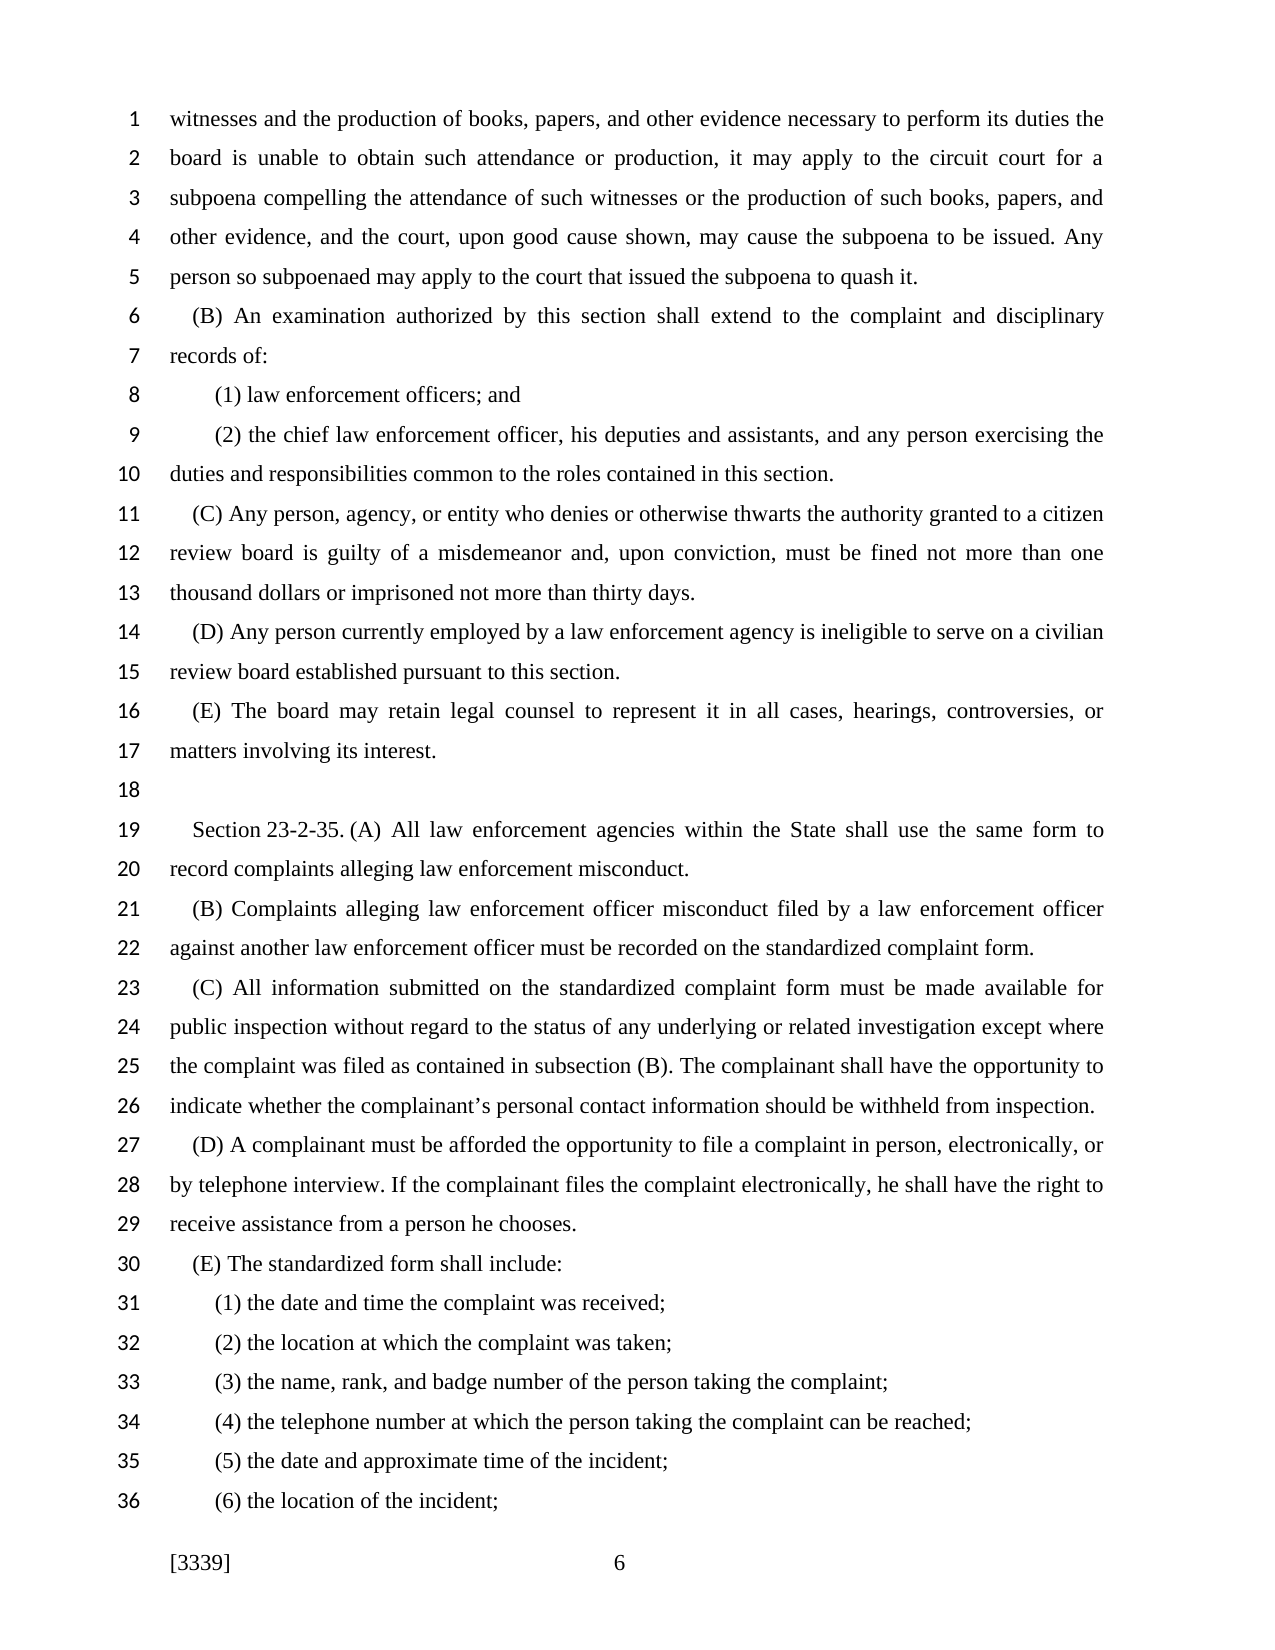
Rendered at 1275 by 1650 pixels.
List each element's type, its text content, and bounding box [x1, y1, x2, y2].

text (4) the telephone number at which the person taking the complaint can be reached; [169, 1408, 1106, 1434]
text (B) Complaints alleging law enforcement officer misconduct filed by a law enforcement officer against another law enforcement officer must be recorded on the standardized complaint form. [169, 894, 1106, 960]
text Section 23‑2‑35. (A) All law enforcement agencies within the State shall use the same form to record complaints alleging law enforcement misconduct. [169, 816, 1106, 881]
text (D) A complainant must be afforded the opportunity to file a complaint in person, electronically, or by telephone interview. If the complainant files the complaint electronically, he shall have the right to receive assistance from a person he chooses. [169, 1131, 1106, 1237]
text (2) the chief law enforcement officer, his deputies and assistants, and any person exercising the duties and responsibilities common to the roles contained in this section. [169, 421, 1106, 487]
text (E) The standardized form shall include: [169, 1250, 1106, 1276]
text (C) Any person, agency, or entity who denies or otherwise thwarts the authority granted to a citizen review board is guilty of a misdemeanor and, upon conviction, must be fined not more than one thousand dollars or imprisoned not more than thirty days. [169, 500, 1106, 605]
text (C) All information submitted on the standardized complaint form must be made available for public inspection without regard to the status of any underlying or related investigation except where the complaint was filed as contained in subsection (B). The complainant shall have the opportunity to indicate whether the complainant’s personal contact information should be withheld from inspection. [169, 973, 1106, 1118]
text (E) The board may retain legal counsel to represent it in all cases, hearings, controversies, or matters involving its interest. [169, 697, 1106, 763]
text (3) the name, rank, and badge number of the person taking the complaint; [169, 1368, 1106, 1395]
text (2) the location at which the complaint was taken; [169, 1329, 1106, 1355]
text (D) Any person currently employed by a law enforcement agency is ineligible to serve on a civilian review board established pursuant to this section. [169, 618, 1106, 684]
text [169, 105, 1106, 289]
text (1) the date and time the complaint was received; [169, 1289, 1106, 1316]
text (5) the date and approximate time of the incident; [169, 1447, 1106, 1474]
text (B) An examination authorized by this section shall extend to the complaint and disciplinary records of: [169, 302, 1106, 368]
text (6) the location of the incident; [169, 1487, 1106, 1513]
text (1) law enforcement officers; and [169, 381, 1106, 408]
